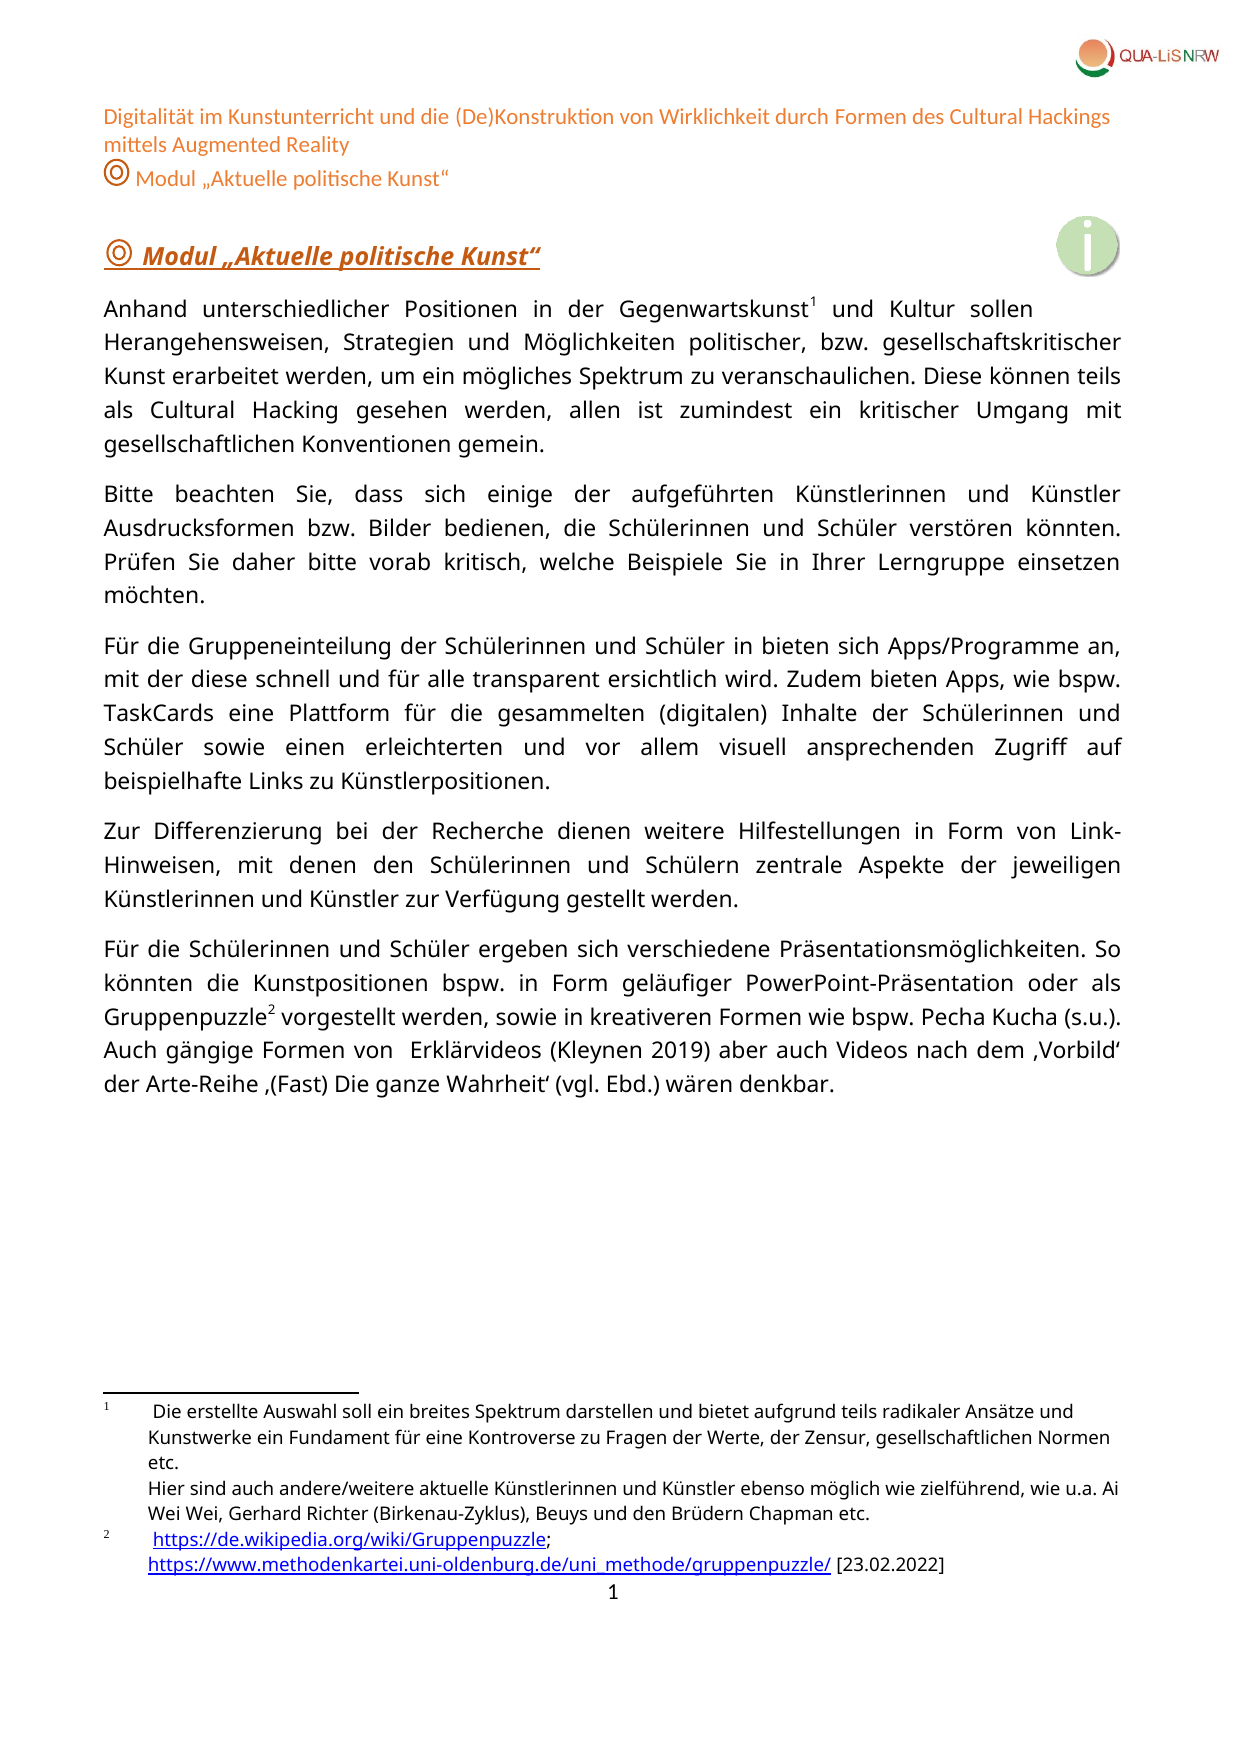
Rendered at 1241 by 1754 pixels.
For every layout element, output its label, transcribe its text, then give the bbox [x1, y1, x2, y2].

text Anhand unterschiedlicher Positionen in der Gegenwartskunst und Kultur sollen Herangehensweisen, Strategien und Möglichkeiten politischer, bzw. gesellschaftskritischer Kunst erarbeitet werden, um ein mögliches Spektrum zu veranschaulichen. Diese können teils als Cultural Hacking gesehen werden, allen ist zumindest ein kritischer Umgang mit gesellschaftlichen Konventionen gemein. [103, 292, 1122, 459]
picture [1075, 22, 1223, 95]
text Modul „Aktuelle politische Kunst“ [103, 239, 1051, 273]
text Für die Schülerinnen und Schüler ergeben sich verschiedene Präsentationsmöglichkeiten. So könnten die Kunstpositionen bspw. in Form geläufiger PowerPoint-Präsentation oder als Gruppenpuzzle vorgestellt werden, sowie in kreativeren Formen wie bspw. Pecha Kucha (s.u.). Auch gängige Formen von Erklärvideos (Kleynen 2019) aber auch Videos nach dem ‚Vorbild‘ der Arte-Reihe ‚(Fast) Die ganze Wahrheit‘ (vgl. Ebd.) wären denkbar. [103, 933, 1122, 1099]
picture [1051, 212, 1120, 276]
text Bitte beachten Sie, dass sich einige der aufgeführten Künstlerinnen und Künstler Ausdrucksformen bzw. Bilder bedienen, die Schülerinnen und Schüler verstören könnten. Prüfen Sie daher bitte vorab kritisch, welche Beispiele Sie in Ihrer Lerngruppe einsetzen möchten. [103, 478, 1122, 610]
text Für die Gruppeneinteilung der Schülerinnen und Schüler in bieten sich Apps/Programme an, mit der diese schnell und für alle transparent ersichtlich wird. Zudem bieten Apps, wie bspw. TaskCards eine Plattform für die gesammelten (digitalen) Inhalte der Schülerinnen und Schüler sowie einen erleichterten und vor allem visuell ansprechenden Zugriff auf beispielhafte Links zu Künstlerpositionen. [103, 629, 1122, 796]
text Zur Differenzierung bei der Recherche dienen weitere Hilfestellungen in Form von Link-Hinweisen, mit denen den Schülerinnen und Schülern zentrale Aspekte der jeweiligen Künstlerinnen und Künstler zur Verfügung gestellt werden. [103, 815, 1122, 914]
